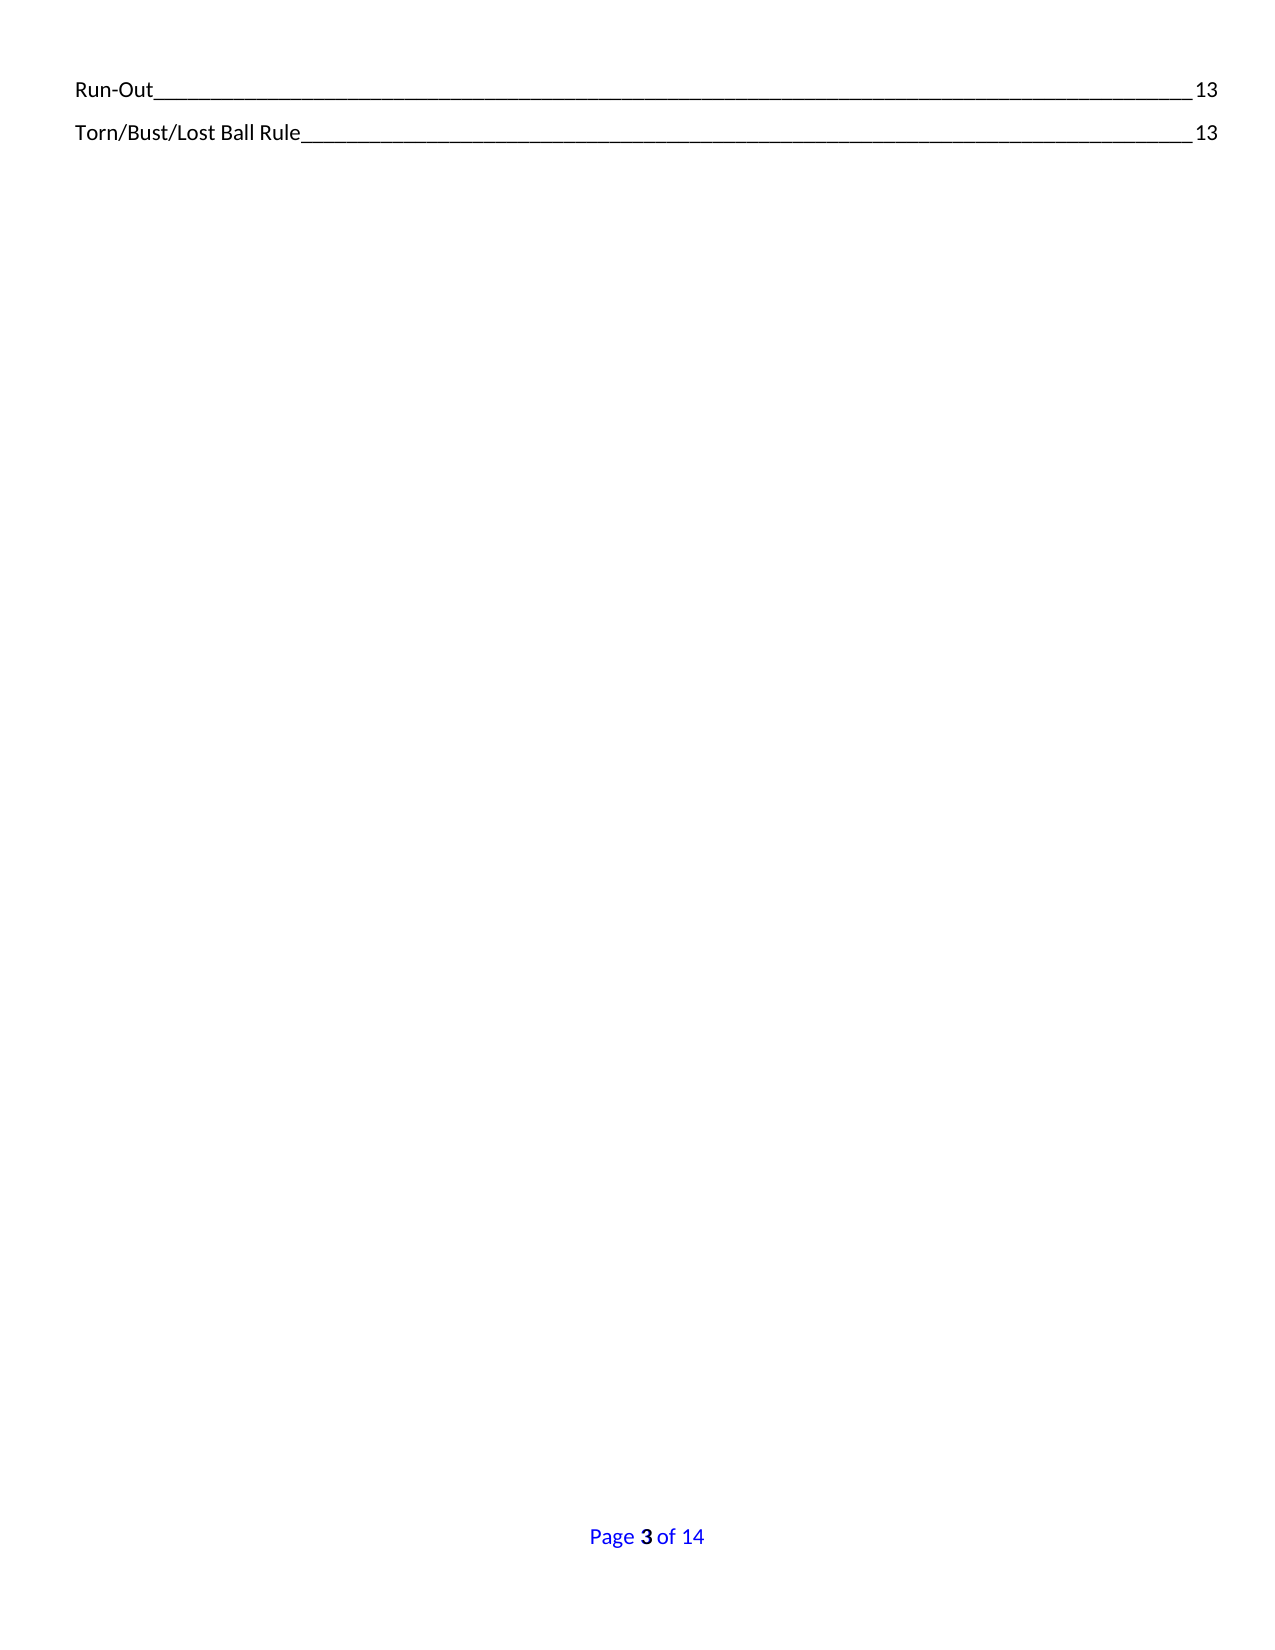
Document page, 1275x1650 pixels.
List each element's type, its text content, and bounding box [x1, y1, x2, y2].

text Torn/Bust/Lost Ball Rule 13 [75, 118, 1219, 146]
text Run-Out 13 [75, 75, 1219, 103]
